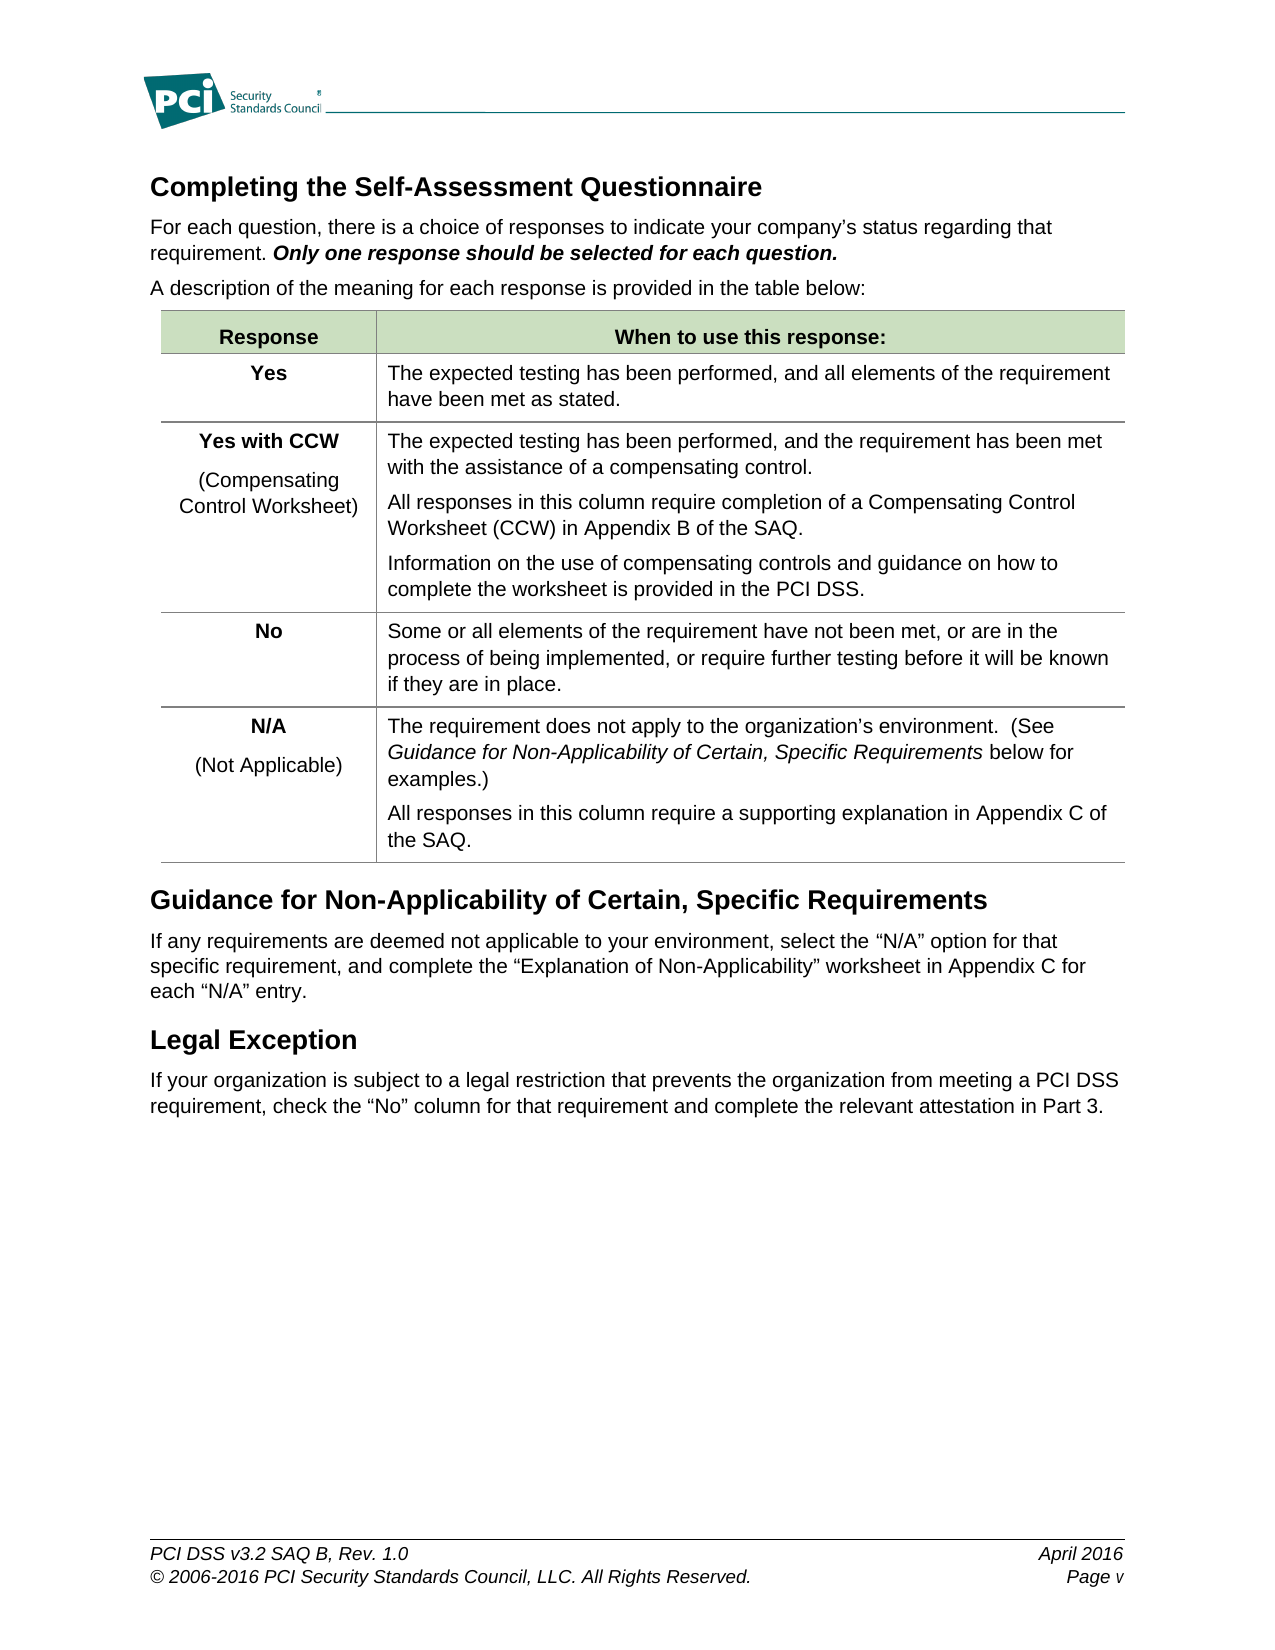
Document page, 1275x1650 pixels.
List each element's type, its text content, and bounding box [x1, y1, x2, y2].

text If any requirements are deemed not applicable to your environment, select the “N/A” option for that specific requirement, and complete the “Explanation of Non-Applicability” worksheet in Appendix C for each “N/A” entry. [150, 928, 1125, 1003]
table_cell The expected testing has been performed, and all elements of the requirement have been met as stated. [377, 354, 1125, 421]
table_cell Yes with CCW (Compensating Control Worksheet) [161, 423, 376, 612]
table_header Response [161, 311, 376, 353]
table_cell Yes [161, 354, 376, 421]
picture [143, 73, 322, 129]
subtitle Guidance for Non-Applicability of Certain, Specific Requirements [150, 884, 1125, 915]
table_cell N/A (Not Applicable) [161, 708, 376, 862]
text If your organization is subject to a legal restriction that prevents the organization from meeting a PCI DSS requirement, check the “No” column for that requirement and complete the relevant attestation in Part 3. [150, 1067, 1125, 1118]
text For each question, there is a choice of responses to indicate your company’s status regarding that requirement. Only one response should be selected for each question. [150, 214, 1125, 265]
table_cell No [161, 613, 376, 706]
table_cell The requirement does not apply to the organization’s environment. (See Guidance for Non-Applicability of Certain, Specific Requirements below for examples.) All responses in this column require a supporting explanation in Appendix C of the SAQ. [377, 708, 1125, 862]
text A description of the meaning for each response is provided in the table below: [150, 276, 1125, 299]
table_header When to use this response: [377, 311, 1125, 353]
table_cell Some or all elements of the requirement have not been met, or are in the process of being implemented, or require further testing before it will be known if they are in place. [377, 613, 1125, 706]
subtitle Completing the Self-Assessment Questionnaire [150, 171, 1125, 202]
subtitle Legal Exception [150, 1024, 1125, 1055]
table_cell The expected testing has been performed, and the requirement has been met with the assistance of a compensating control. All responses in this column require completion of a Compensating Control Worksheet (CCW) in Appendix B of the SAQ. Information on the use of compensating controls and guidance on how to complete the worksheet is provided in the PCI DSS. [377, 423, 1125, 612]
